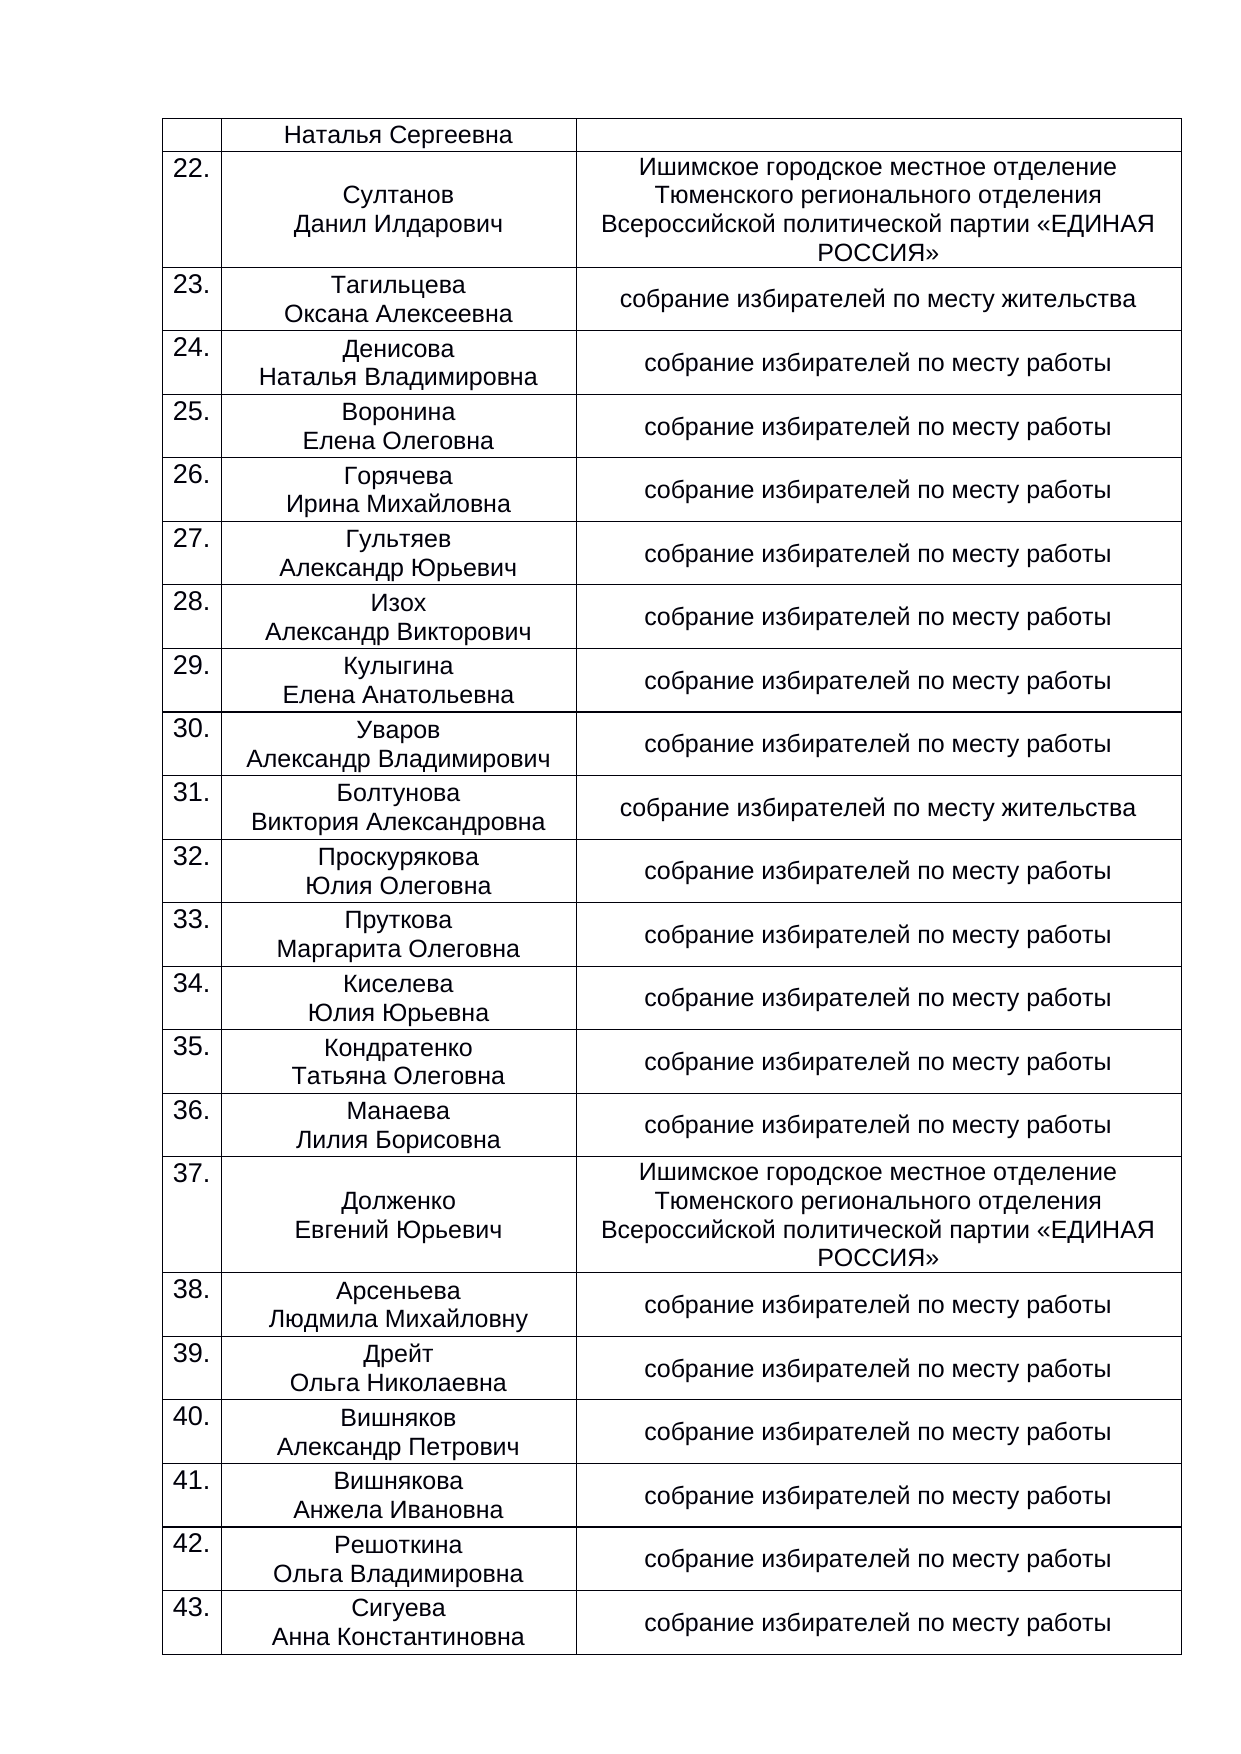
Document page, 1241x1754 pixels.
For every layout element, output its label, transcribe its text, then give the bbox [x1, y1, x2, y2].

table_cell собрание избирателей по месту работы [577, 903, 1181, 966]
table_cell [222, 119, 576, 151]
table_cell [163, 1273, 221, 1336]
table_cell [163, 119, 221, 151]
table_cell [163, 1400, 221, 1463]
table_cell Воронина Елена Олеговна [222, 395, 576, 457]
table_cell Тагильцева Оксана Алексеевна [222, 268, 576, 330]
table_cell [163, 1337, 221, 1399]
table_cell [163, 458, 221, 521]
table_cell Киселева Юлия Юрьевна [222, 967, 576, 1029]
table_cell [163, 1591, 221, 1653]
table_cell Вишнякова Анжела Ивановна [222, 1464, 576, 1526]
table_cell собрание избирателей по месту жительства [577, 268, 1181, 330]
table_cell собрание избирателей по месту работы [577, 1528, 1181, 1590]
table_cell [163, 1464, 221, 1526]
table_cell собрание избирателей по месту работы [577, 1273, 1181, 1336]
table_cell Манаева Лилия Борисовна [222, 1094, 576, 1156]
table_cell Сигуева Анна Константиновна [222, 1591, 576, 1653]
table_cell [163, 268, 221, 330]
table_cell Болтунова Виктория Александровна [222, 776, 576, 838]
table_cell Ишимское городское местное отделение Тюменского регионального отделения Всероссийской политической партии «ЕДИНАЯ РОССИЯ» [577, 1157, 1181, 1272]
table_cell Изох Александр Викторович [222, 585, 576, 648]
table_cell [163, 1094, 221, 1156]
table_cell собрание избирателей по месту работы [577, 1337, 1181, 1399]
table_cell Кулыгина Елена Анатольевна [222, 649, 576, 711]
table_cell Султанов Данил Илдарович [222, 152, 576, 267]
table_cell собрание избирателей по месту работы [577, 1400, 1181, 1463]
table_cell Долженко Евгений Юрьевич [222, 1157, 576, 1272]
table_cell собрание избирателей по месту работы [577, 1464, 1181, 1526]
table_cell Дрейт Ольга Николаевна [222, 1337, 576, 1399]
table_cell [163, 713, 221, 775]
table_cell Горячева Ирина Михайловна [222, 458, 576, 521]
table_cell [163, 1030, 221, 1093]
table_cell [163, 152, 221, 267]
table_cell [163, 967, 221, 1029]
table_cell [163, 395, 221, 457]
table_cell Вишняков Александр Петрович [222, 1400, 576, 1463]
table_cell собрание избирателей по месту работы [577, 967, 1181, 1029]
table_cell собрание избирателей по месту работы [577, 649, 1181, 711]
table_cell Проскурякова Юлия Олеговна [222, 840, 576, 902]
table_cell собрание избирателей по месту работы [577, 331, 1181, 394]
table_cell [163, 840, 221, 902]
table_cell Денисова Наталья Владимировна [222, 331, 576, 394]
table_cell [163, 1528, 221, 1590]
table_cell Ишимское городское местное отделение Тюменского регионального отделения Всероссийской политической партии «ЕДИНАЯ РОССИЯ» [577, 152, 1181, 267]
table_cell собрание избирателей по месту работы [577, 1094, 1181, 1156]
table_cell Гультяев Александр Юрьевич [222, 522, 576, 584]
table_cell [163, 331, 221, 394]
table_cell собрание избирателей по месту работы [577, 713, 1181, 775]
table_cell собрание избирателей по месту работы [577, 1030, 1181, 1093]
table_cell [577, 119, 1181, 151]
table_cell Арсеньева Людмила Михайловну [222, 1273, 576, 1336]
table_cell [163, 522, 221, 584]
table_cell Кондратенко Татьяна Олеговна [222, 1030, 576, 1093]
table_cell Решоткина Ольга Владимировна [222, 1528, 576, 1590]
table_cell собрание избирателей по месту работы [577, 585, 1181, 648]
table_cell собрание избирателей по месту работы [577, 840, 1181, 902]
table_cell [163, 649, 221, 711]
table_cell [577, 1591, 1181, 1653]
table_cell собрание избирателей по месту работы [577, 522, 1181, 584]
table_cell Пруткова Маргарита Олеговна [222, 903, 576, 966]
table_cell собрание избирателей по месту работы [577, 458, 1181, 521]
table_cell собрание избирателей по месту работы [577, 395, 1181, 457]
table_cell [163, 903, 221, 966]
table_cell собрание избирателей по месту жительства [577, 776, 1181, 838]
table_cell [163, 585, 221, 648]
table_cell [163, 1157, 221, 1272]
table_cell [163, 776, 221, 838]
table_cell Уваров Александр Владимирович [222, 713, 576, 775]
